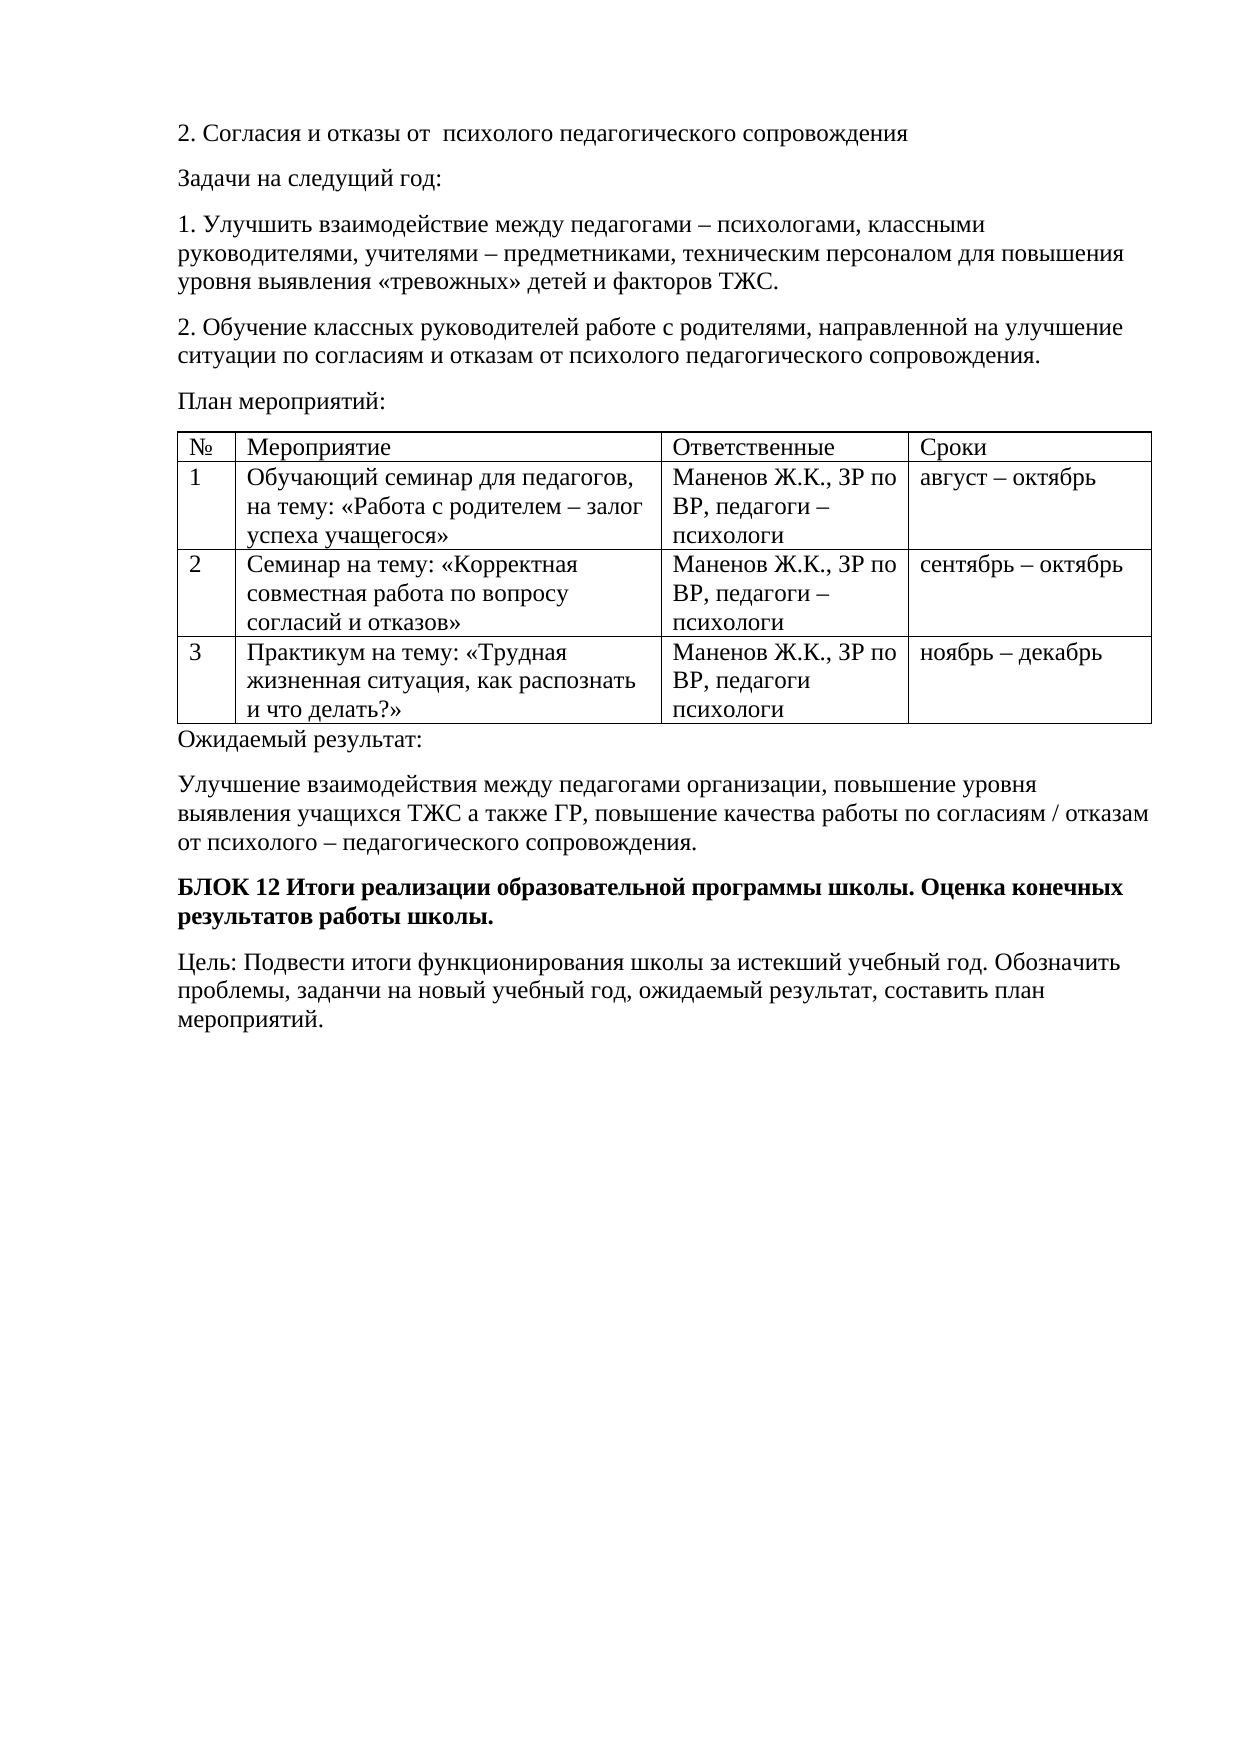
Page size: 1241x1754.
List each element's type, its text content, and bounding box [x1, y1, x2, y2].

text БЛОК 12 Итоги реализации образовательной программы школы. Оценка конечных результатов работы школы. [177, 872, 1152, 930]
text Задачи на следущий год: [177, 163, 1152, 192]
table_cell сентябрь – октябрь [909, 550, 1151, 636]
table_cell Обучающий семинар для педагогов, на тему: «Работа с родителем – залог успеха учащегося» [236, 462, 661, 548]
table_header Мероприятие [236, 433, 661, 461]
text Ожидаемый результат: [177, 724, 1152, 753]
table_cell 3 [178, 637, 235, 723]
table_cell 1 [178, 462, 235, 548]
table_cell Практикум на тему: «Трудная жизненная ситуация, как распознать и что делать?» [236, 637, 661, 723]
table_cell ноябрь – декабрь [909, 637, 1151, 723]
table_cell Семинар на тему: «Корректная совместная работа по вопросу согласий и отказов» [236, 550, 661, 636]
text Цель: Подвести итоги функционирования школы за истекший учебный год. Обозначить проблемы, заданчи на новый учебный год, ожидаемый результат, составить план мероприятий. [177, 947, 1152, 1033]
table_cell Маненов Ж.К., ЗР по ВР, педагоги – психологи [662, 462, 908, 548]
table_cell август – октябрь [909, 462, 1151, 548]
table_cell Маненов Ж.К., ЗР по ВР, педагоги – психологи [662, 550, 908, 636]
table_cell 2 [178, 550, 235, 636]
table_header Сроки [909, 433, 1151, 461]
table_header Ответственные [662, 433, 908, 461]
table_cell Маненов Ж.К., ЗР по ВР, педагоги психологи [662, 637, 908, 723]
text 2. Обучение классных руководителей работе с родителями, направленной на улучшение ситуации по согласиям и отказам от психолого педагогического сопровождения. [177, 312, 1152, 369]
text 1. Улучшить взаимодействие между педагогами – психологами, классными руководителями, учителями – предметниками, техническим персоналом для повышения уровня выявления «тревожных» детей и факторов ТЖС. [177, 209, 1152, 295]
text Улучшение взаимодействия между педагогами организации, повышение уровня выявления учащихся ТЖС а также ГР, повышение качества работы по согласиям / отказам от психолого – педагогического сопровождения. [177, 769, 1152, 856]
text План мероприятий: [177, 386, 1152, 415]
text 2. Согласия и отказы от психолого педагогического сопровождения [177, 118, 1152, 147]
table_header № [178, 433, 235, 461]
